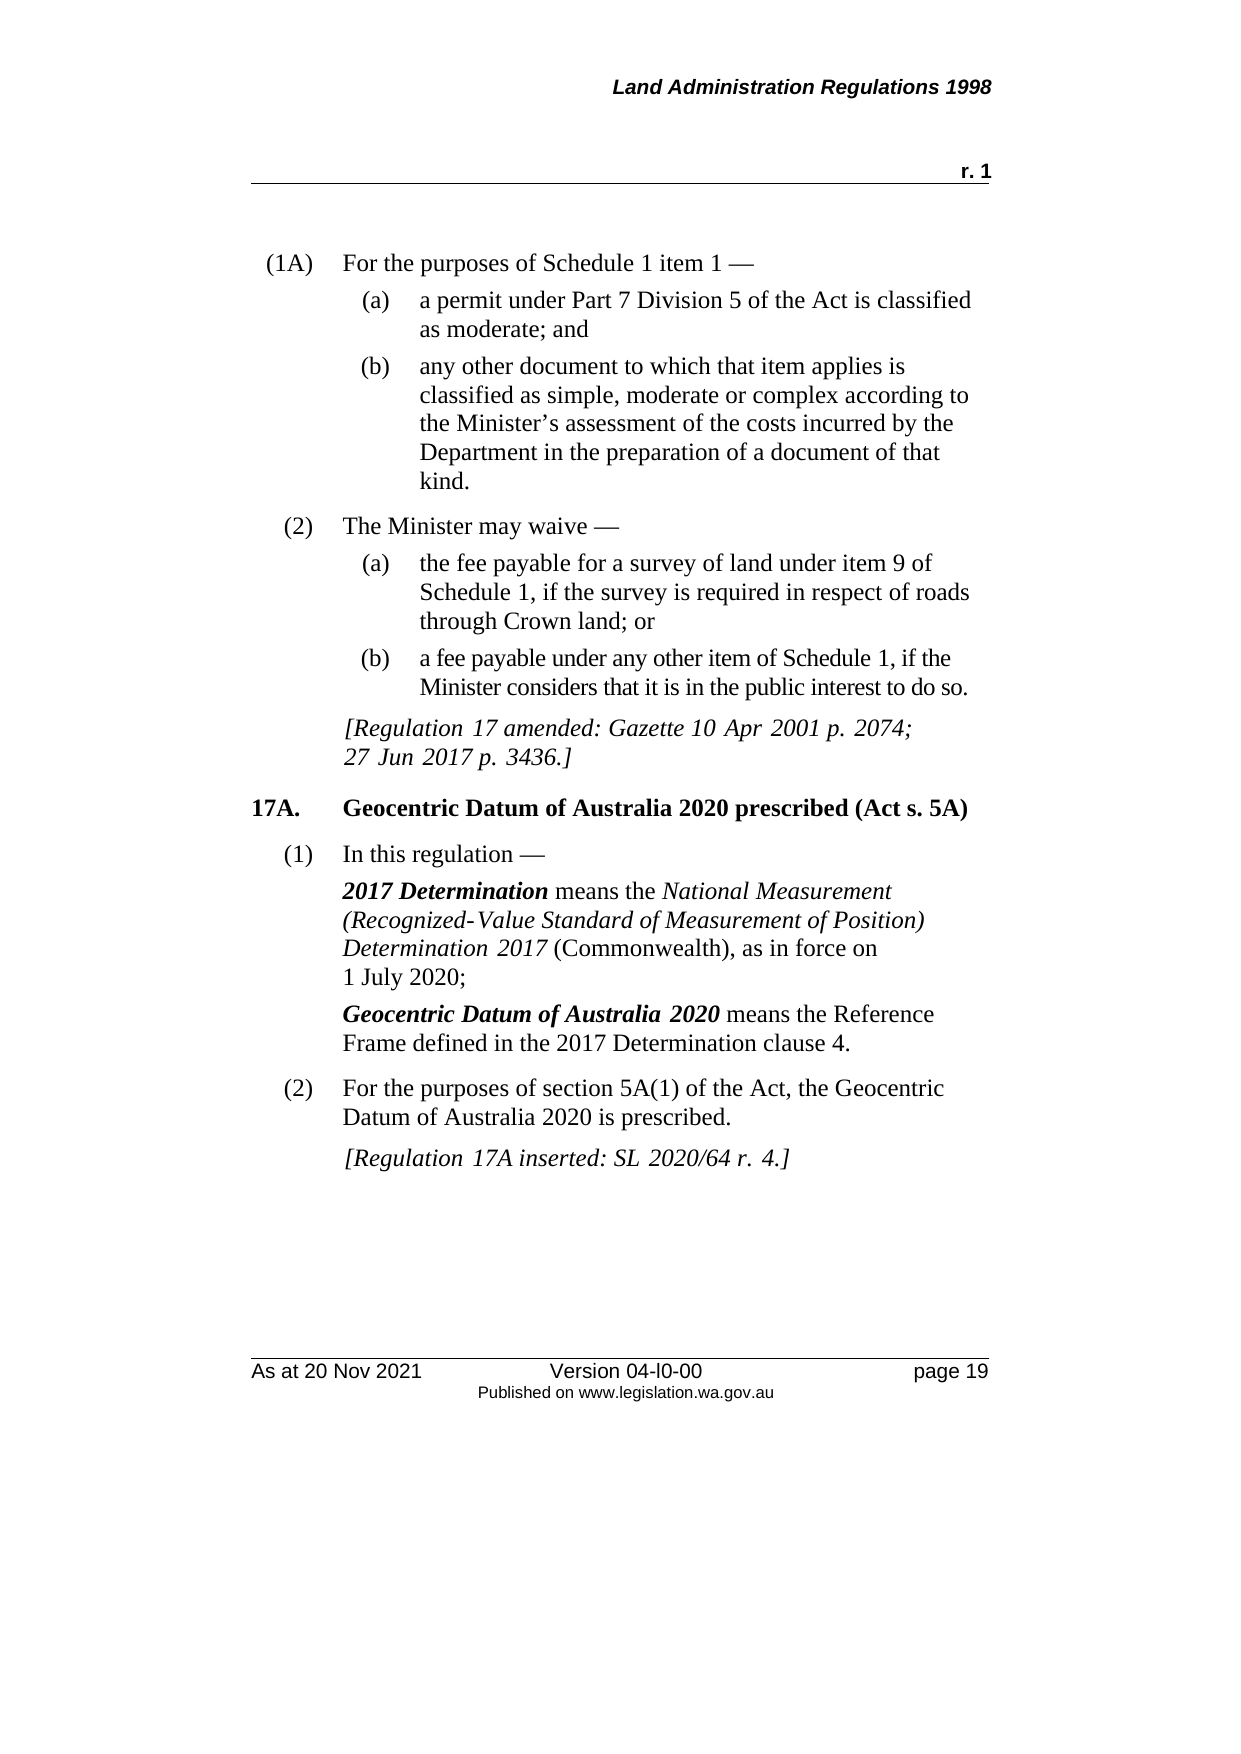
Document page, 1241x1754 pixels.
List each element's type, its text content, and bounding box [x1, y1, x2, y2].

subtitle 17A. Geocentric Datum of Australia 2020 prescribed (Act s. 5A) [251, 793, 989, 822]
text 2017 Determination means the National Measurement (Recognized-Value Standard of Measurement of Position) Determination 2017 (Commonwealth), as in force on 1 July 2020; [251, 876, 989, 991]
text (a) the fee payable for a survey of land under item 9 of Schedule 1, if the survey is required in respect of roads through Crown land; or [251, 548, 989, 635]
text (2) The Minister may waive — [251, 511, 989, 540]
text (b) a fee payable under any other item of Schedule 1, if the Minister considers that it is in the public interest to do so. [251, 643, 989, 701]
text (a) a permit under Part 7 Division 5 of the Act is classified as moderate; and [251, 285, 989, 343]
text (b) any other document to which that item applies is classified as simple, moderate or complex according to the Minister’s assessment of the costs incurred by the Department in the preparation of a document of that kind. [251, 351, 989, 495]
text [Regulation 17 amended: Gazette 10 Apr 2001 p. 2074; 27 Jun 2017 p. 3436.] [251, 713, 989, 771]
text [Regulation 17A inserted: SL 2020/64 r. 4.] [251, 1143, 989, 1172]
text (1A) For the purposes of Schedule 1 item 1 — [251, 248, 989, 277]
text (2) For the purposes of section 5A(1) of the Act, the Geocentric Datum of Australia 2020 is prescribed. [251, 1073, 989, 1131]
text (1) In this regulation — [251, 839, 989, 868]
text Geocentric Datum of Australia 2020 means the Reference Frame defined in the 2017 Determination clause 4. [251, 999, 989, 1057]
